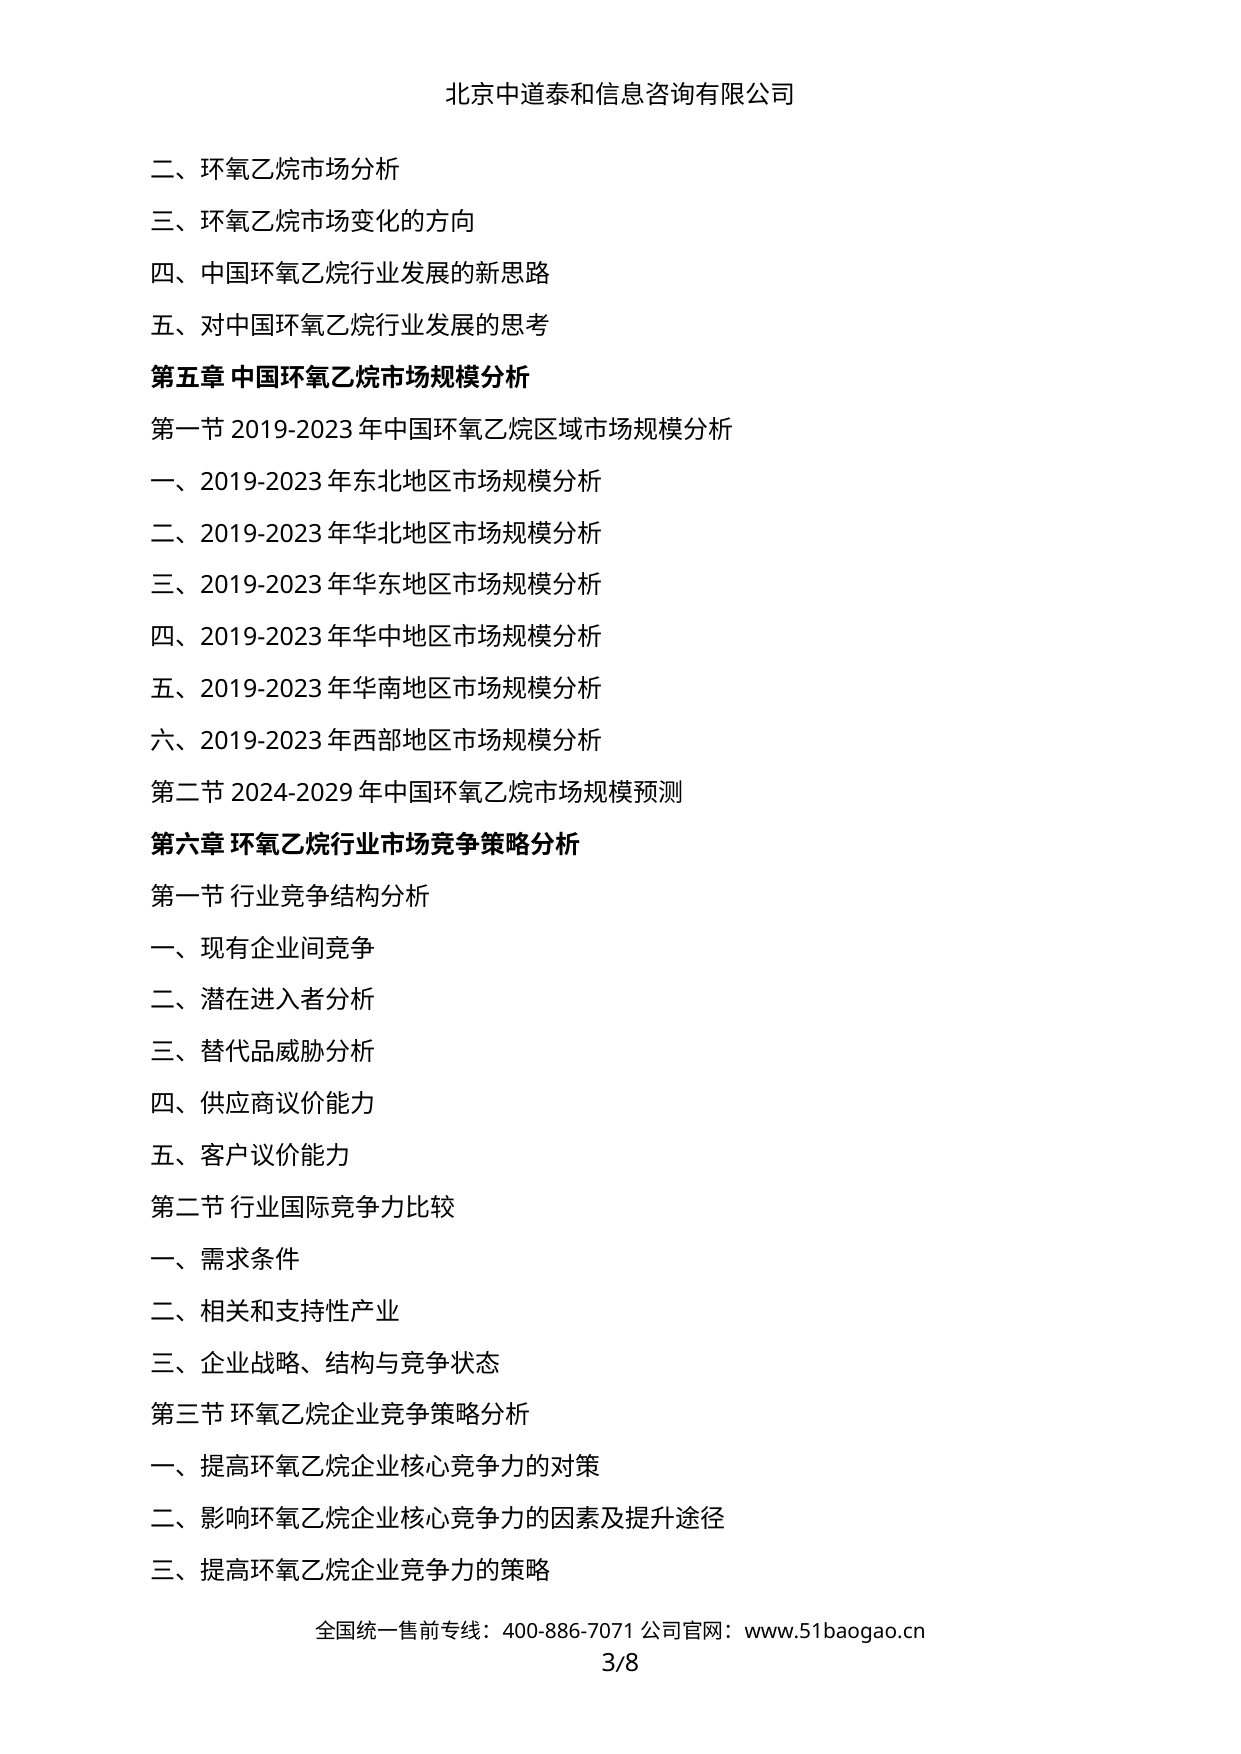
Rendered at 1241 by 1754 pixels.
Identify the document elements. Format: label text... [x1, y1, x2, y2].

text 三、2019-2023年华东地区市场规模分析 [150, 565, 1090, 601]
text 三、提高环氧乙烷企业竞争力的策略 [150, 1551, 1090, 1587]
text 一、2019-2023年东北地区市场规模分析 [150, 461, 1090, 497]
text 第三节 环氧乙烷企业竞争策略分析 [150, 1395, 1090, 1431]
text 二、环氧乙烷市场分析 [150, 150, 1090, 186]
text 四、2019-2023年华中地区市场规模分析 [150, 617, 1090, 653]
text 三、替代品威胁分析 [150, 1032, 1090, 1068]
text 五、2019-2023年华南地区市场规模分析 [150, 669, 1090, 705]
text 四、中国环氧乙烷行业发展的新思路 [150, 254, 1090, 290]
text 第二节 2024-2029年中国环氧乙烷市场规模预测 [150, 772, 1090, 809]
text 二、潜在进入者分析 [150, 980, 1090, 1016]
text 三、企业战略、结构与竞争状态 [150, 1343, 1090, 1379]
text 第六章 环氧乙烷行业市场竞争策略分析 [150, 824, 1090, 861]
text 二、2019-2023年华北地区市场规模分析 [150, 513, 1090, 549]
text 第一节 行业竞争结构分析 [150, 876, 1090, 912]
text 二、相关和支持性产业 [150, 1291, 1090, 1327]
text 二、影响环氧乙烷企业核心竞争力的因素及提升途径 [150, 1499, 1090, 1535]
text 五、对中国环氧乙烷行业发展的思考 [150, 306, 1090, 342]
text 三、环氧乙烷市场变化的方向 [150, 202, 1090, 238]
text 第五章 中国环氧乙烷市场规模分析 [150, 357, 1090, 394]
text 六、2019-2023年西部地区市场规模分析 [150, 721, 1090, 757]
text 第一节 2019-2023年中国环氧乙烷区域市场规模分析 [150, 409, 1090, 446]
text 一、现有企业间竞争 [150, 928, 1090, 964]
text 一、提高环氧乙烷企业核心竞争力的对策 [150, 1447, 1090, 1483]
text 一、需求条件 [150, 1239, 1090, 1276]
text 第二节 行业国际竞争力比较 [150, 1187, 1090, 1224]
text 五、客户议价能力 [150, 1136, 1090, 1172]
text 四、供应商议价能力 [150, 1084, 1090, 1120]
